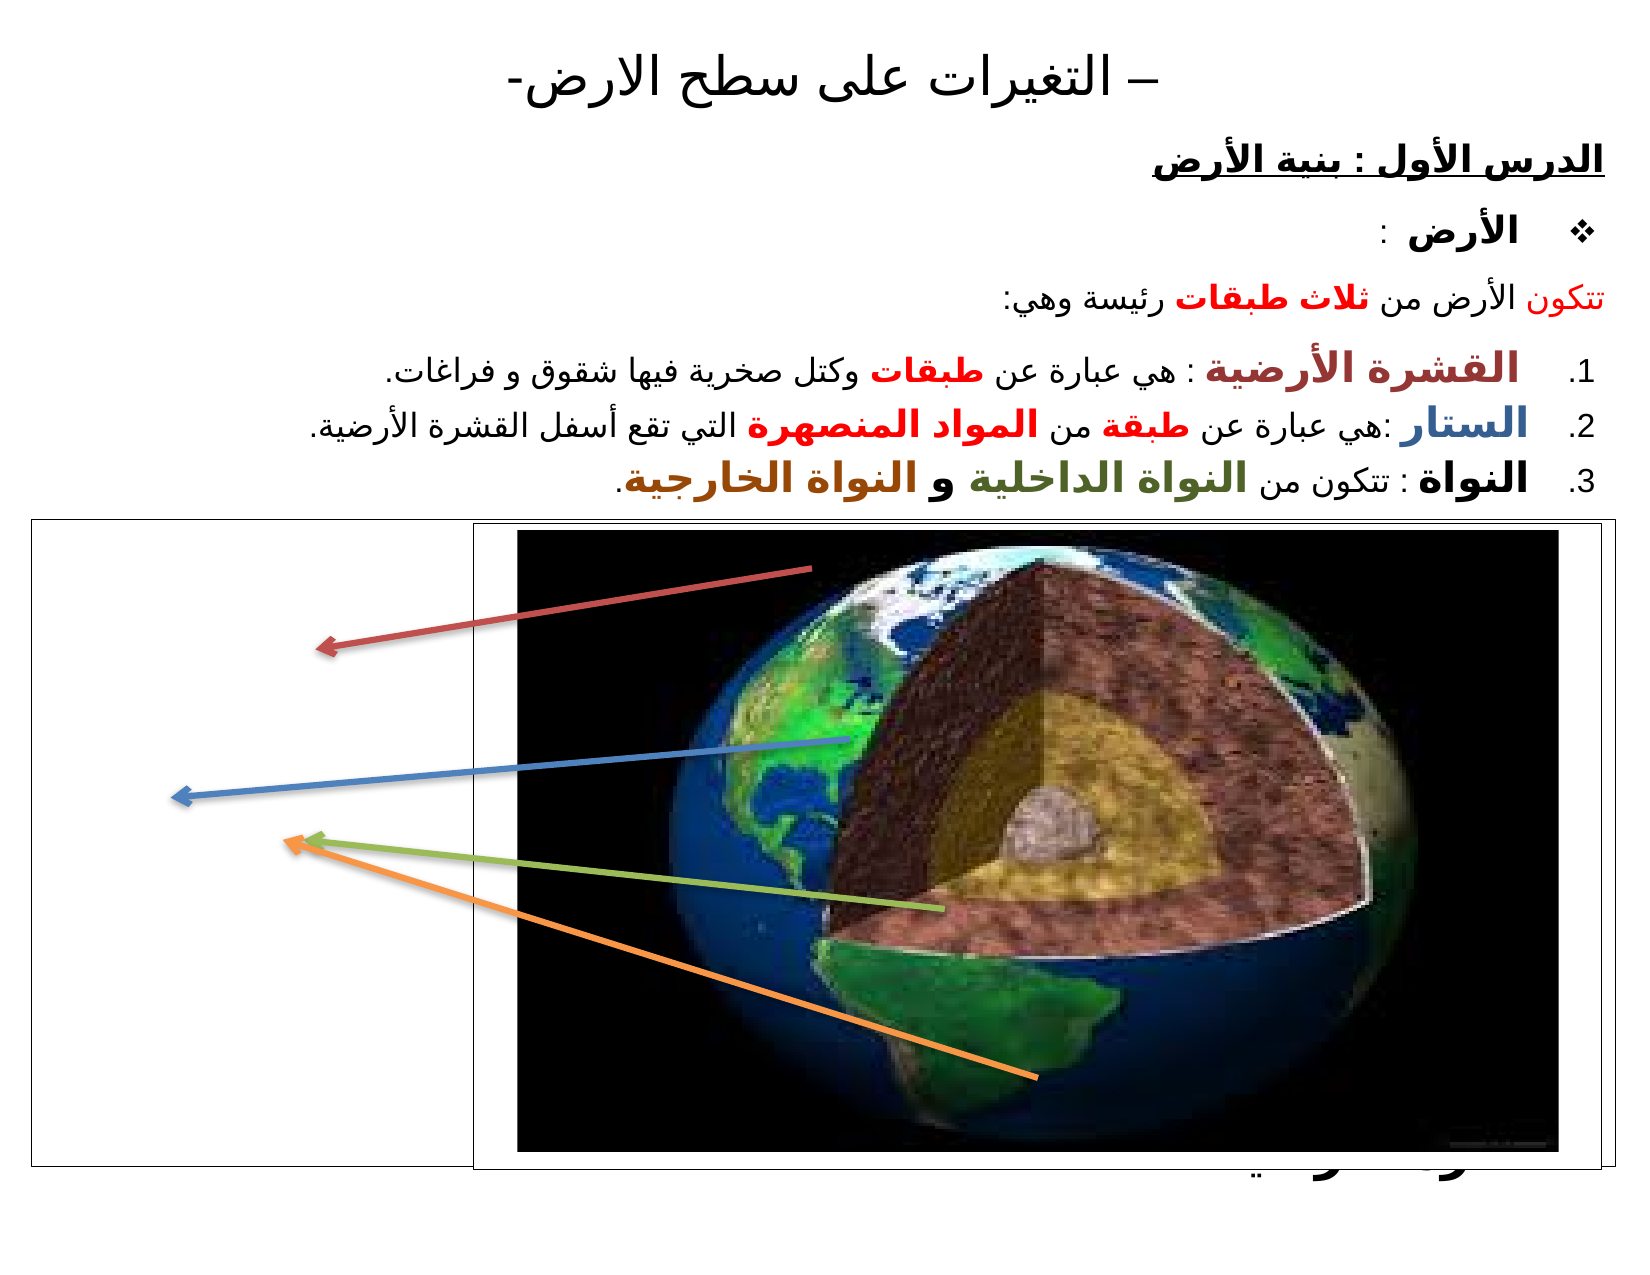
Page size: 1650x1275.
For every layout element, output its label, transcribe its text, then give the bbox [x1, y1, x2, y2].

picture [517, 530, 1559, 1152]
list الستار :هي عبارة عن طبقة من المواد المنصهرة التي تقع أسفل القشرة الأرضية. [45, 398, 1567, 446]
list النواة : تتكون من النواة الداخلية و النواة الخارجية. [45, 453, 1567, 501]
text – التغيرات على سطح الارض- [45, 45, 1605, 107]
text تتكون الأرض من ثلاث طبقات رئيسة وهي: [45, 278, 1605, 317]
list القشرة الأرضية : هي عبارة عن طبقات وكتل صخرية فيها شقوق و فراغات. [45, 343, 1567, 391]
list الأرض : [45, 208, 1567, 251]
text الدرس الأول : بنية الأرض [45, 137, 1605, 181]
